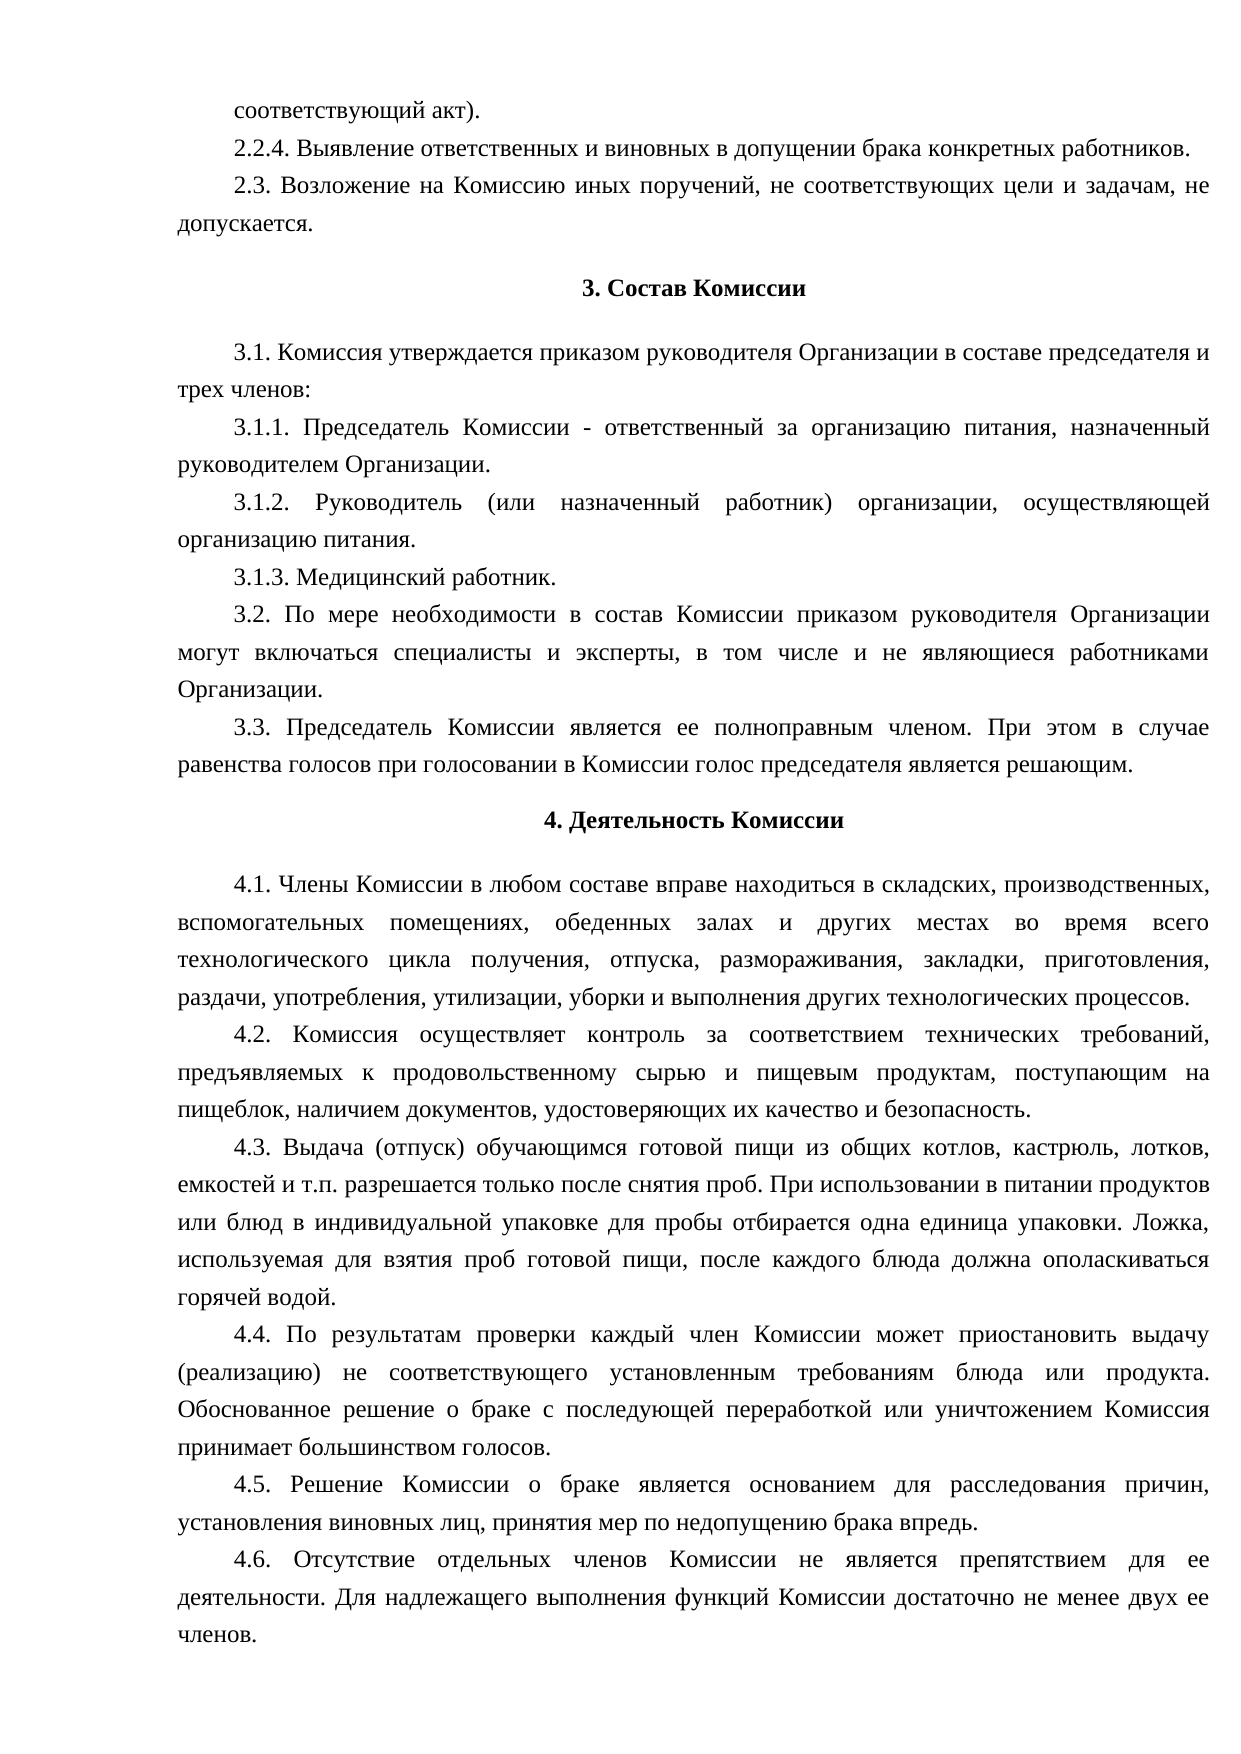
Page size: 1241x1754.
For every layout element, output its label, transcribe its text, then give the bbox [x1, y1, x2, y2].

text 4.2. Комиссия осуществляет контроль за соответствием технических требований, предъявляемых к продовольственному сырью и пищевым продуктам, поступающим на пищеблок, наличием документов, удостоверяющих их качество и безопасность. [118, 1012, 1152, 1125]
text 4.4. По результатам проверки каждый член Комиссии может приостановить выдачу (реализацию) не соответствующего установленным требованиям блюда или продукта. Обоснованное решение о браке с последующей переработкой или уничтожением Комиссия принимает большинством голосов. [118, 1312, 1152, 1462]
text 3.3. Председатель Комиссии является ее полноправным членом. При этом в случае равенства голосов при голосовании в Комиссии голос председателя является решающим. [118, 705, 1152, 780]
text 3. Состав Комиссии [118, 276, 1152, 301]
text 4.6. Отсутствие отдельных членов Комиссии не является препятствием для ее деятельности. Для надлежащего выполнения функций Комиссии достаточно не менее двух ее членов. [118, 1537, 1152, 1650]
text 4.5. Решение Комиссии о браке является основанием для расследования причин, установления виновных лиц, принятия мер по недопущению брака впредь. [118, 1462, 1152, 1537]
text 4.3. Выдача (отпуск) обучающимся готовой пищи из общих котлов, кастрюль, лотков, емкостей и т.п. разрешается только после снятия проб. При использовании в питании продуктов или блюд в индивидуальной упаковке для пробы отбирается одна единица упаковки. Ложка, используемая для взятия проб готовой пищи, после каждого блюда должна ополаскиваться горячей водой. [118, 1125, 1152, 1312]
text соответствующий акт). [118, 89, 1152, 126]
text 3.1.3. Медицинский работник. [118, 555, 1152, 592]
text 4. Деятельность Комиссии [118, 809, 1152, 834]
text 3.1. Комиссия утверждается приказом руководителя Организации в составе председателя и трех членов: [118, 330, 1152, 405]
text 3.1.2. Руководитель (или назначенный работник) организации, осуществляющей организацию питания. [118, 480, 1152, 555]
text 2.3. Возложение на Комиссию иных поручений, не соответствующих цели и задачам, не допускается. [118, 164, 1152, 239]
text 3.1.1. Председатель Комиссии - ответственный за организацию питания, назначенный руководителем Организации. [118, 405, 1152, 480]
text 2.2.4. Выявление ответственных и виновных в допущении брака конкретных работников. [118, 126, 1152, 164]
text 3.2. По мере необходимости в состав Комиссии приказом руководителя Организации могут включаться специалисты и эксперты, в том числе и не являющиеся работниками Организации. [118, 592, 1152, 705]
text 4.1. Члены Комиссии в любом составе вправе находиться в складских, производственных, вспомогательных помещениях, обеденных залах и других местах во время всего технологического цикла получения, отпуска, размораживания, закладки, приготовления, раздачи, употребления, утилизации, уборки и выполнения других технологических процессов. [118, 862, 1152, 1012]
